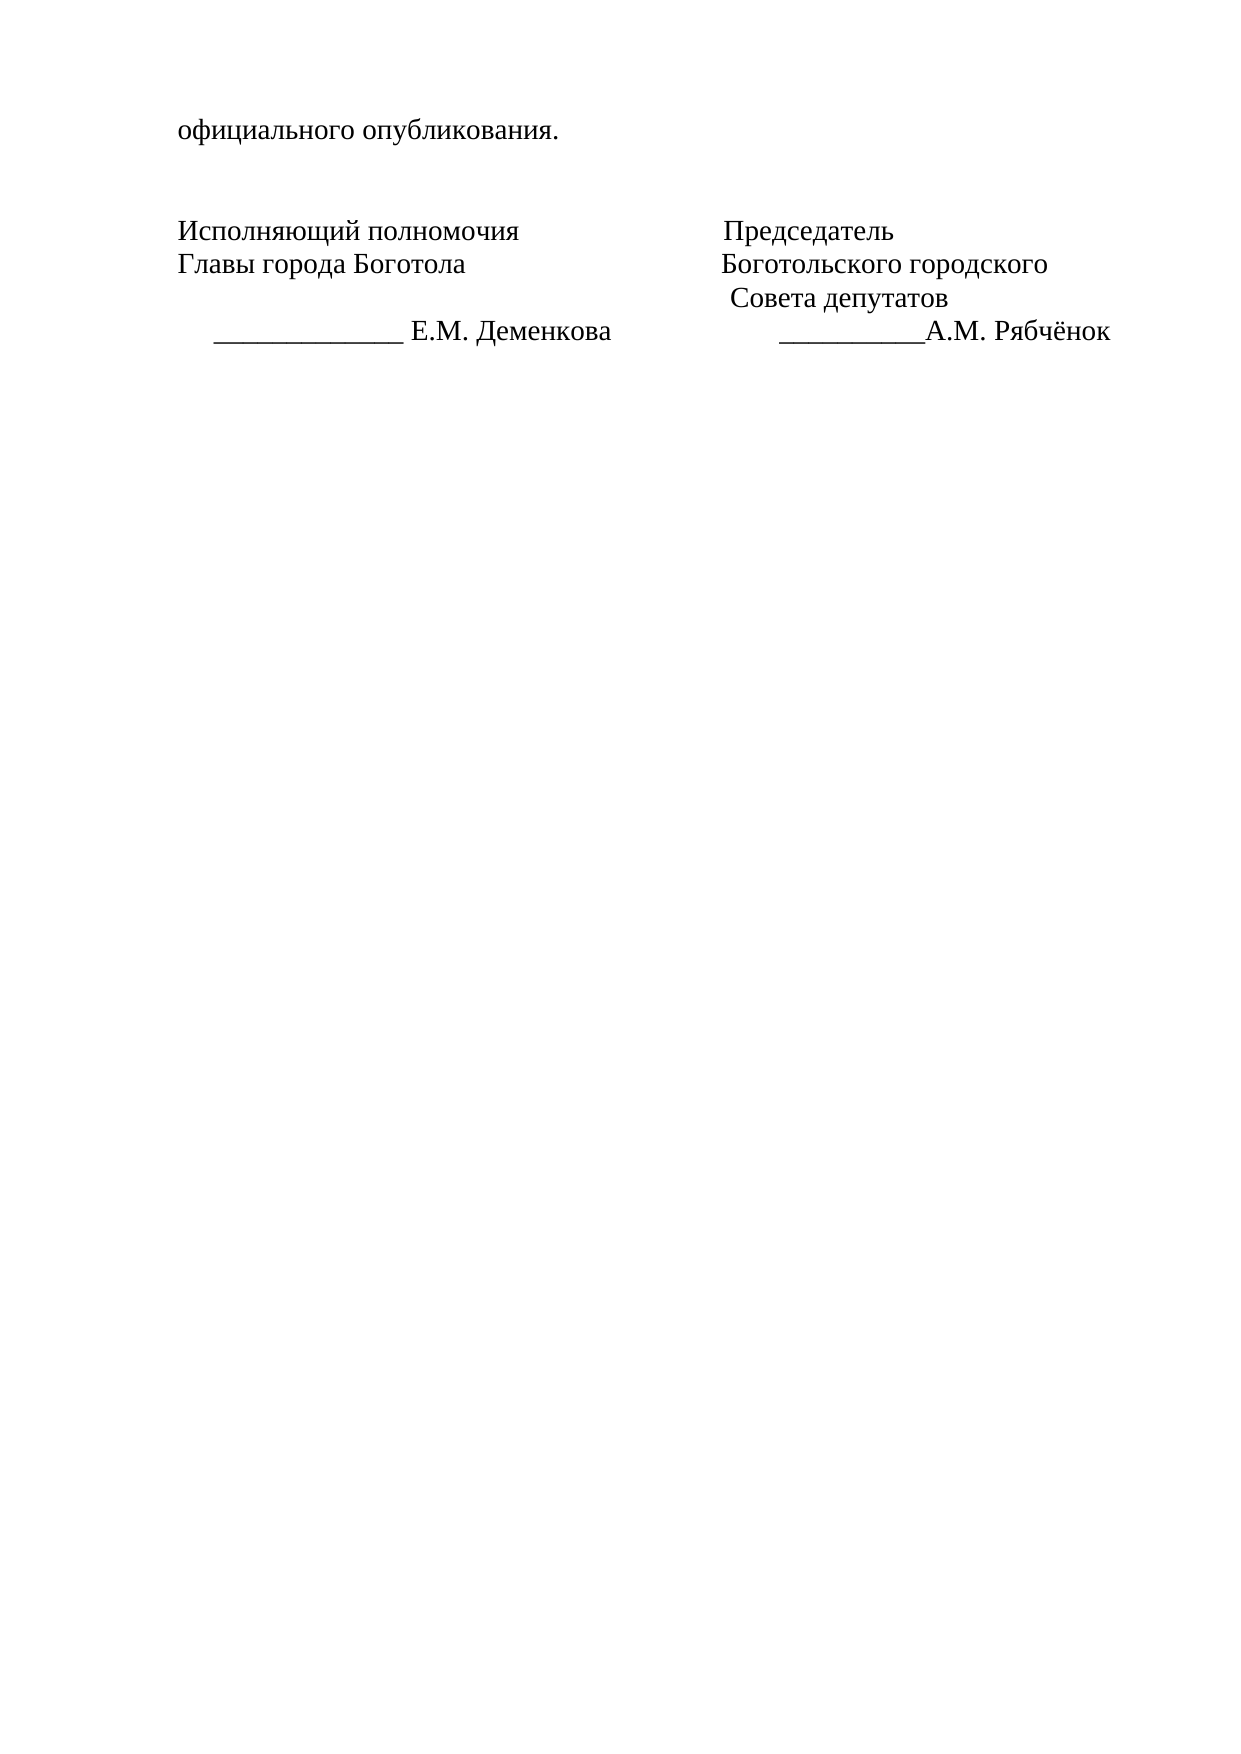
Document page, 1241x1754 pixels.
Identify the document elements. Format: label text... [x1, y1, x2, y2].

text Исполняющий полномочия Председатель [177, 213, 1122, 246]
text Совета депутатов [325, 280, 1122, 313]
text Главы города Боготола Боготольского городского [177, 246, 1122, 280]
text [177, 112, 1122, 146]
text _____________ Е.М. Деменкова __________А.М. Рябчёнок [177, 313, 1122, 347]
